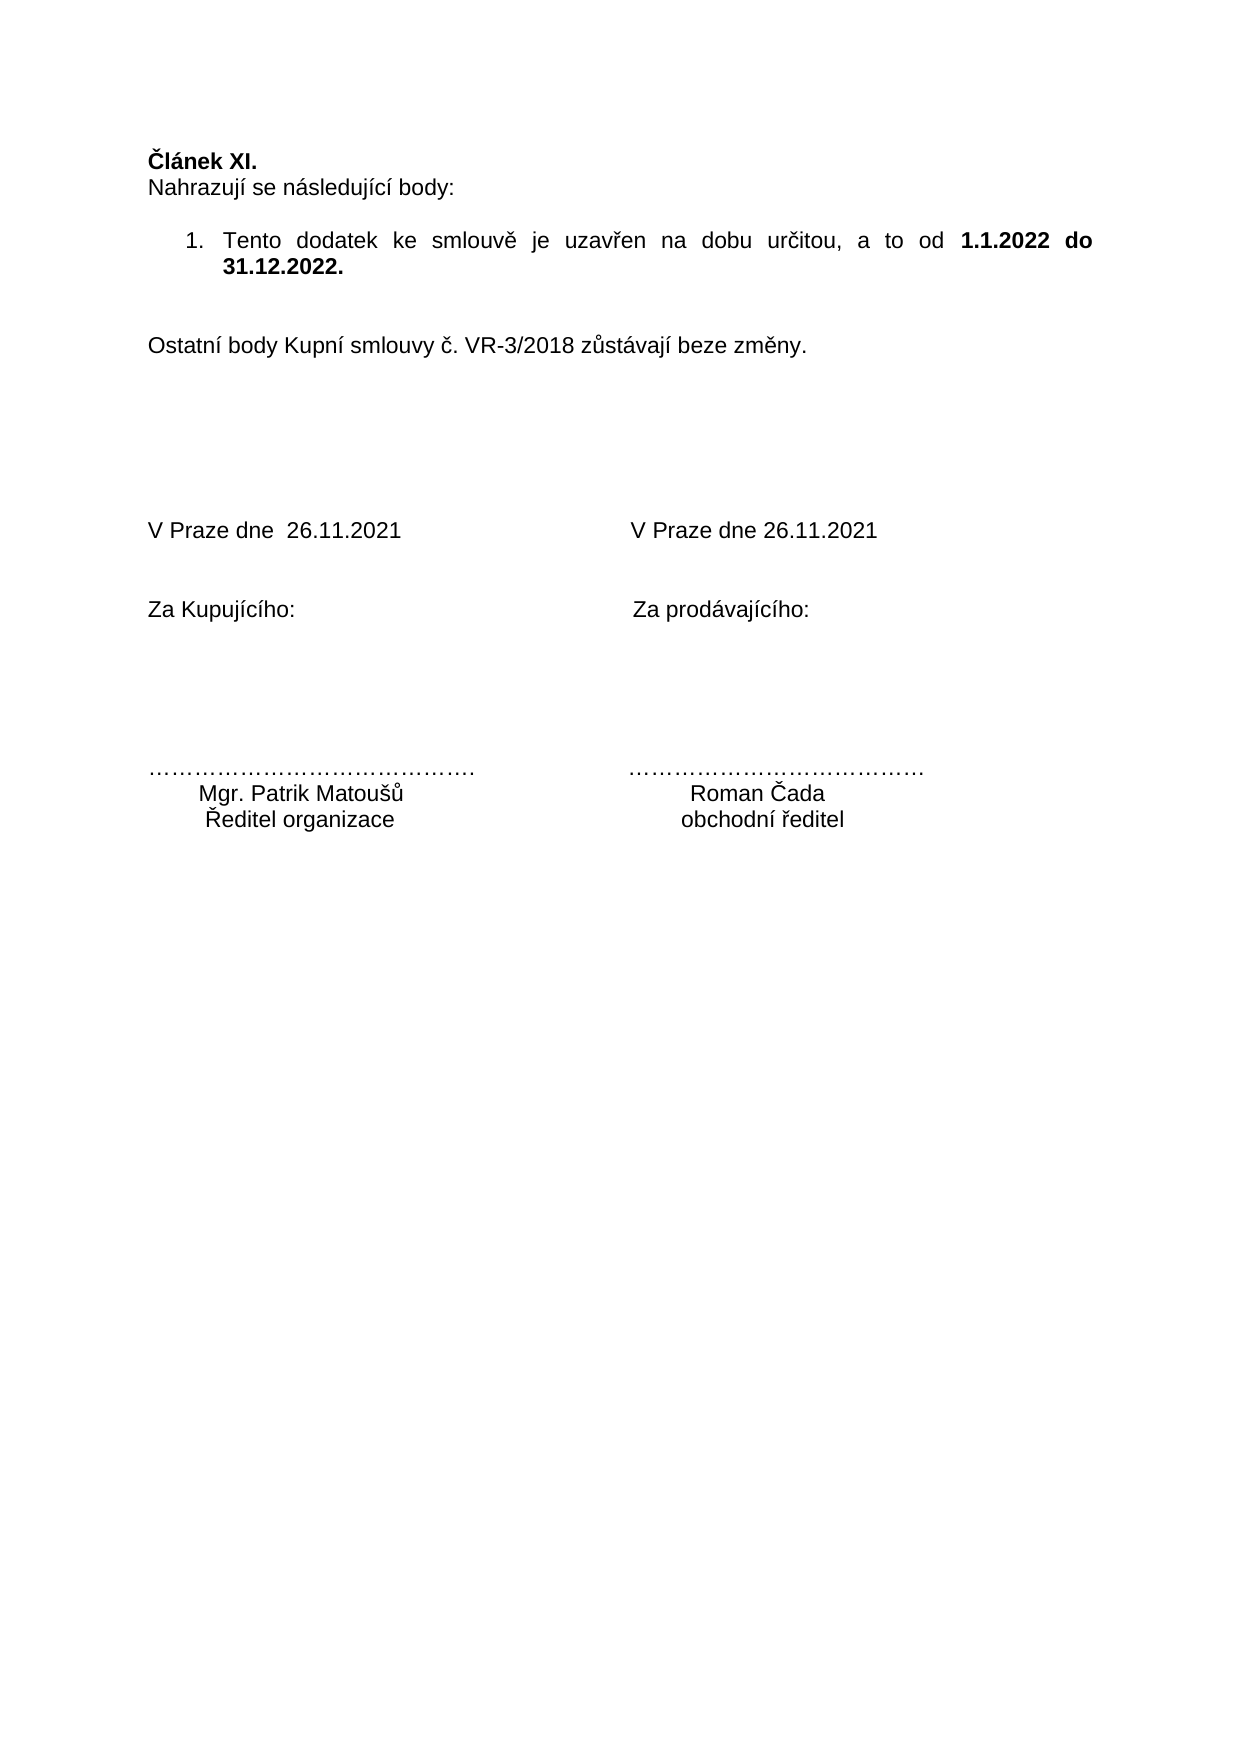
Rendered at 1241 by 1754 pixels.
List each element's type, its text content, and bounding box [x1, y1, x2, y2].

text Nahrazují se následující body: [148, 174, 1093, 200]
text Článek XI. [148, 148, 1093, 174]
list Tento dodatek ke smlouvě je uzavřen na dobu určitou, a to od 1.1.2022 do 31.12.2022. [185, 227, 1093, 279]
text ……………………………………. ………………………………… [148, 754, 1093, 780]
text V Praze dne 26.11.2021 V Praze dne 26.11.2021 [148, 517, 1093, 543]
text Ředitel organizace obchodní ředitel [148, 806, 1093, 833]
text Ostatní body Kupní smlouvy č. VR-3/2018 zůstávají beze změny. [148, 332, 1093, 358]
text Za Kupujícího: Za prodávajícího: [148, 596, 1093, 622]
text Mgr. Patrik Matoušů Roman Čada [148, 780, 1093, 806]
